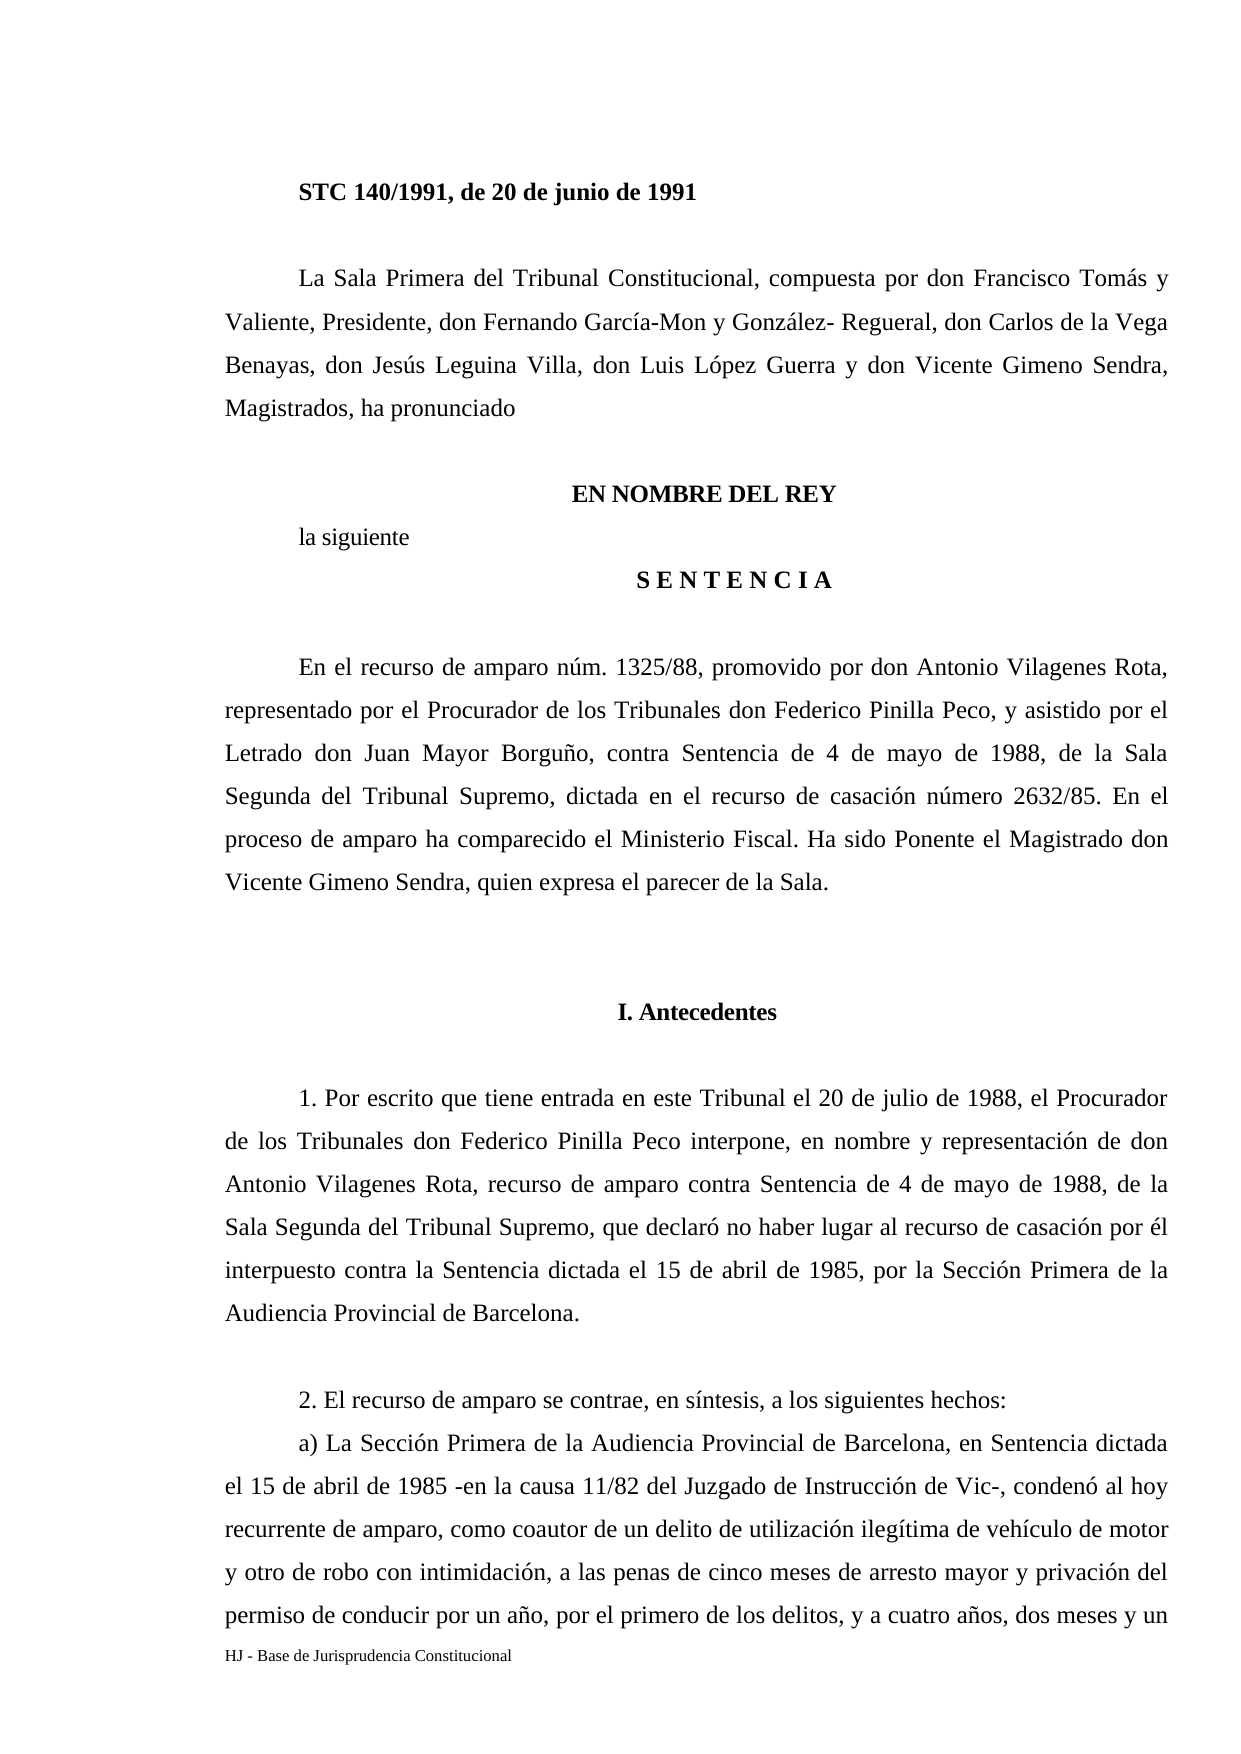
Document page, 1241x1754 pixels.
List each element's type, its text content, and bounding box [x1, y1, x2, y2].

text 1. Por escrito que tiene entrada en este Tribunal el 20 de julio de 1988, el Procurador de los Tribunales don Federico Pinilla Peco interpone, en nombre y representación de don Antonio Vilagenes Rota, recurso de amparo contra Sentencia de 4 de mayo de 1988, de la Sala Segunda del Tribunal Supremo, que declaró no haber lugar al recurso de casación por él interpuesto contra la Sentencia dictada el 15 de abril de 1985, por la Sección Primera de la Audiencia Provincial de Barcelona. [224, 1083, 1169, 1327]
text I. Antecedentes [224, 997, 1169, 1025]
text EN NOMBRE DEL REY [224, 479, 1110, 508]
text S E N T E N C I A [224, 565, 1169, 594]
text En el recurso de amparo núm. 1325/88, promovido por don Antonio Vilagenes Rota, representado por el Procurador de los Tribunales don Federico Pinilla Peco, y asistido por el Letrado don Juan Mayor Borguño, contra Sentencia de 4 de mayo de 1988, de la Sala Segunda del Tribunal Supremo, dictada en el recurso de casación número 2632/85. En el proceso de amparo ha comparecido el Ministerio Fiscal. Ha sido Ponente el Magistrado don Vicente Gimeno Sendra, quien expresa el parecer de la Sala. [224, 652, 1169, 896]
text la siguiente [224, 522, 1110, 551]
text 2. El recurso de amparo se contrae, en síntesis, a los siguientes hechos: [224, 1385, 1169, 1413]
text La Sala Primera del Tribunal Constitucional, compuesta por don Francisco Tomás y Valiente, Presidente, don Fernando García-Mon y González- Regueral, don Carlos de la Vega Benayas, don Jesús Leguina Villa, don Luis López Guerra y don Vicente Gimeno Sendra, Magistrados, ha pronunciado [224, 263, 1169, 422]
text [224, 1428, 1169, 1629]
text STC 140/1991, de 20 de junio de 1991 [224, 177, 1169, 206]
